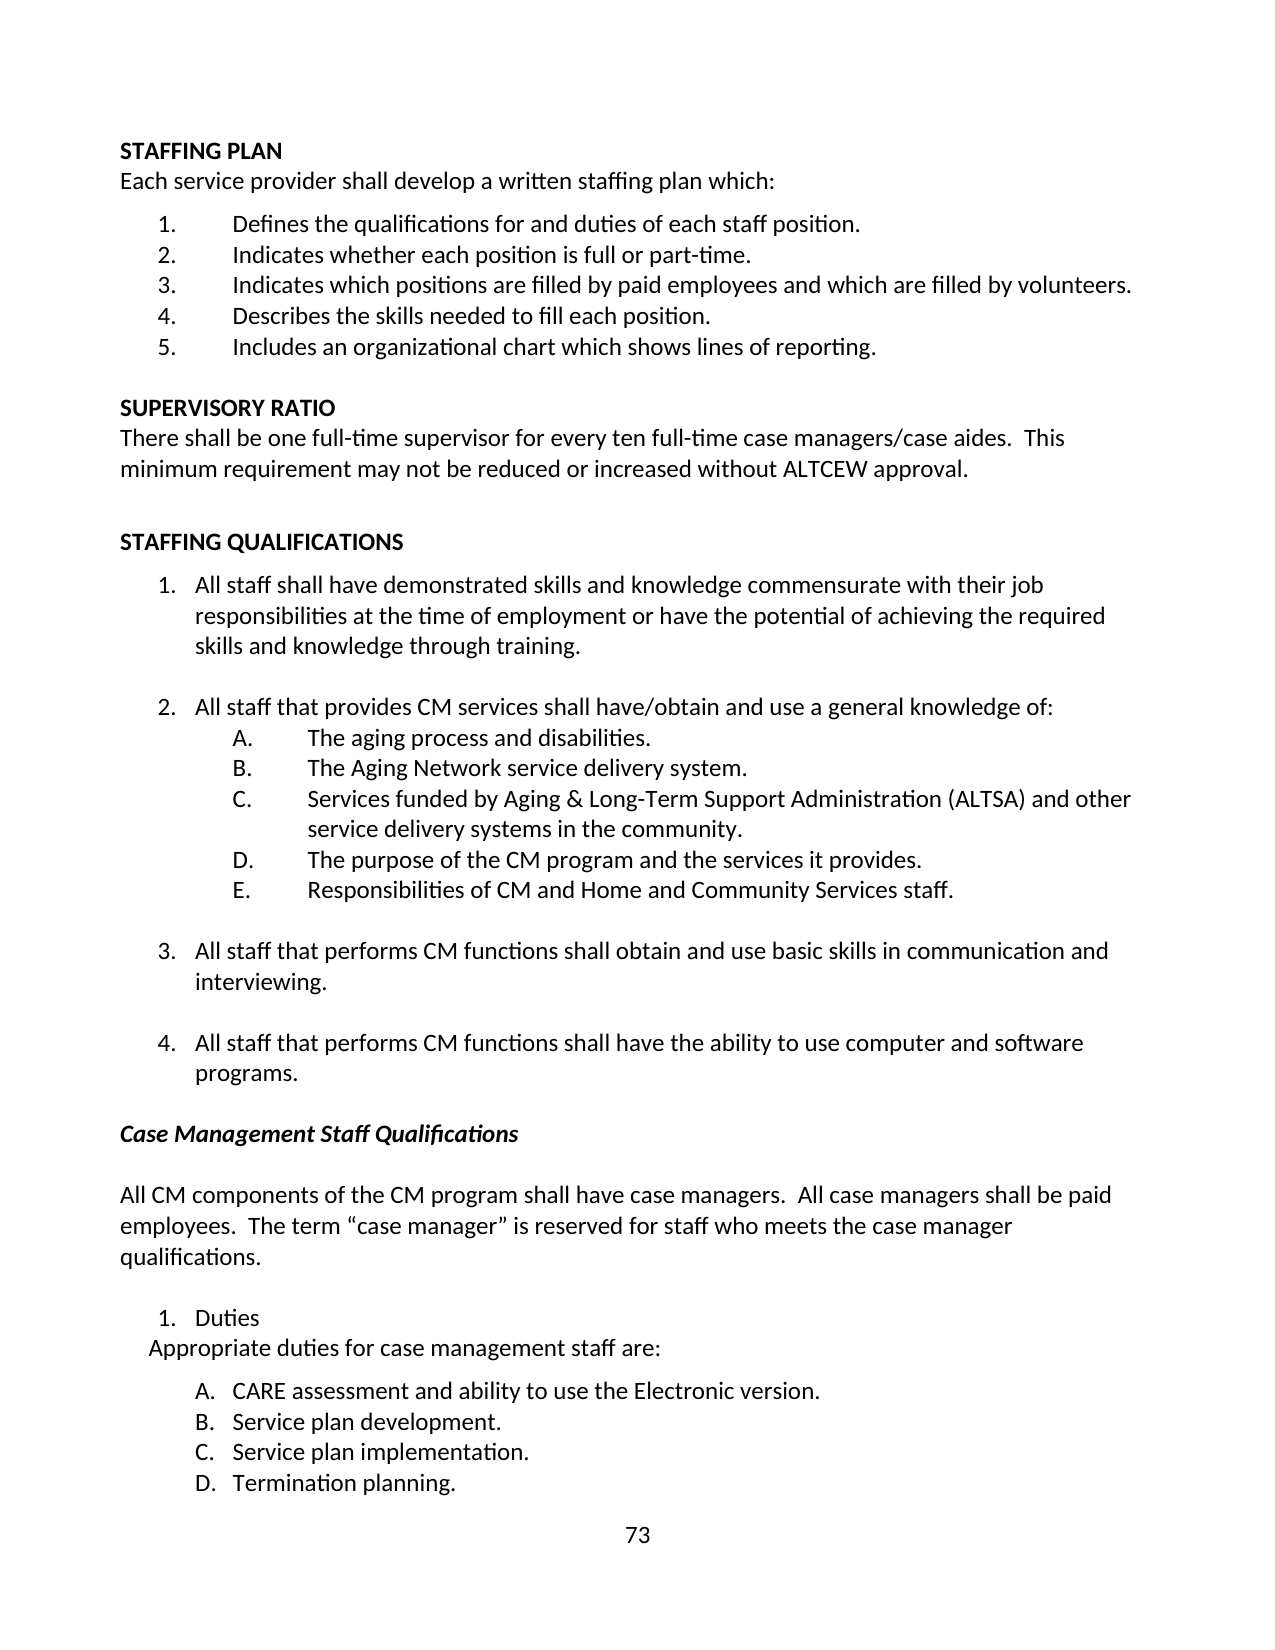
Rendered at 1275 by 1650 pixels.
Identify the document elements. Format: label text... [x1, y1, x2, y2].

list Includes an organizational chart which shows lines of reporting. [157, 331, 1155, 361]
list All staff shall have demonstrated skills and knowledge commensurate with their job responsibilities at the time of employment or have the potential of achieving the required skills and knowledge through training. [157, 569, 1155, 661]
list CARE assessment and ability to use the Electronic version. [195, 1375, 1155, 1406]
list All staff that performs CM functions shall have the ability to use computer and software programs. [157, 1027, 1155, 1088]
text Each service provider shall develop a written staffing plan which: [120, 166, 1155, 196]
list The purpose of the CM program and the services it provides. [232, 844, 1155, 874]
list All staff that performs CM functions shall obtain and use basic skills in communication and interviewing. [157, 936, 1155, 997]
list The aging process and disabilities. [232, 722, 1155, 752]
list Indicates which positions are filled by paid employees and which are filled by volunteers. [157, 269, 1155, 300]
list Defines the qualifications for and duties of each staff position. [157, 208, 1155, 239]
list The Aging Network service delivery system. [232, 752, 1155, 783]
list Responsibilities of CM and Home and Community Services staff. [232, 874, 1155, 905]
text Case Management Staff Qualifications [120, 1119, 1155, 1149]
list Termination planning. [195, 1467, 1155, 1497]
list Indicates whether each position is full or part-time. [157, 239, 1155, 269]
text Appropriate duties for case management staff are: [120, 1332, 1155, 1363]
list Describes the skills needed to fill each position. [157, 300, 1155, 331]
text STAFFING PLAN [120, 135, 1155, 166]
list Duties [157, 1302, 1155, 1332]
text There shall be one full-time supervisor for every ten full-time case managers/case aides. This minimum requirement may not be reduced or increased without ALTCEW approval. [120, 422, 1155, 483]
list All staff that provides CM services shall have/obtain and use a general knowledge of: [157, 691, 1155, 722]
list Service plan implementation. [195, 1436, 1155, 1467]
list Service plan development. [195, 1406, 1155, 1436]
text SUPERVISORY RATIO [120, 392, 1155, 422]
list Services funded by Aging & Long-Term Support Administration (ALTSA) and other service delivery systems in the community. [232, 783, 1155, 844]
text STAFFING QUALIFICATIONS [120, 526, 1155, 557]
text All CM components of the CM program shall have case managers. All case managers shall be paid employees. The term “case manager” is reserved for staff who meets the case manager qualifications. [120, 1180, 1155, 1271]
